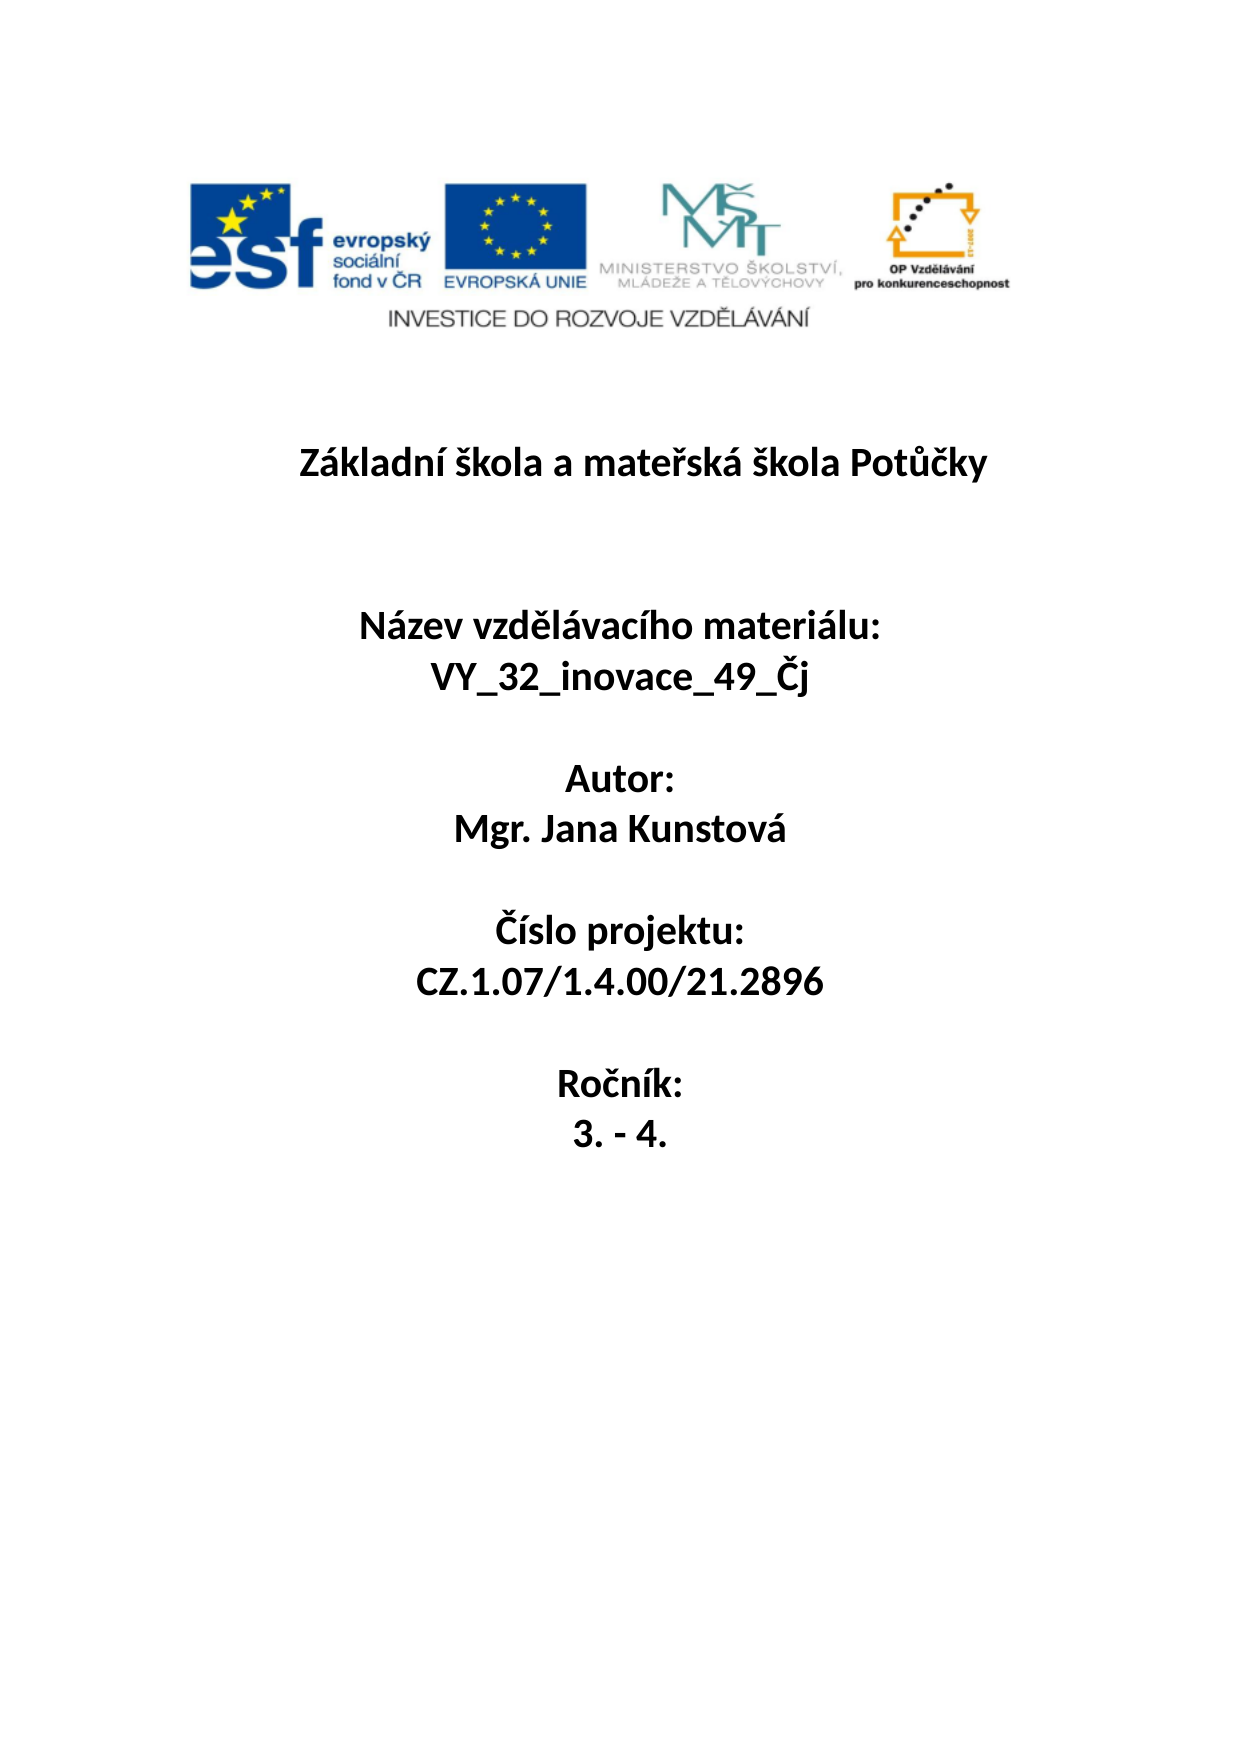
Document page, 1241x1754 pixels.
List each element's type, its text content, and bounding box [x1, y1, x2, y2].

text Ročník: [148, 1057, 1093, 1107]
text VY_32_inovace_49_Čj [148, 650, 1093, 701]
text Název vzdělávacího materiálu: [148, 599, 1093, 650]
text STZákladní škola a mateřská škola Potůčky [148, 431, 1093, 488]
text Číslo projektu: [148, 904, 1093, 955]
text 3. - 4. [148, 1107, 1093, 1158]
text Autor: [148, 752, 1093, 802]
picture [149, 112, 1095, 383]
text Mgr. Jana Kunstová [148, 802, 1093, 853]
text CZ.1.07/1.4.00/21.2896 [148, 955, 1093, 1006]
